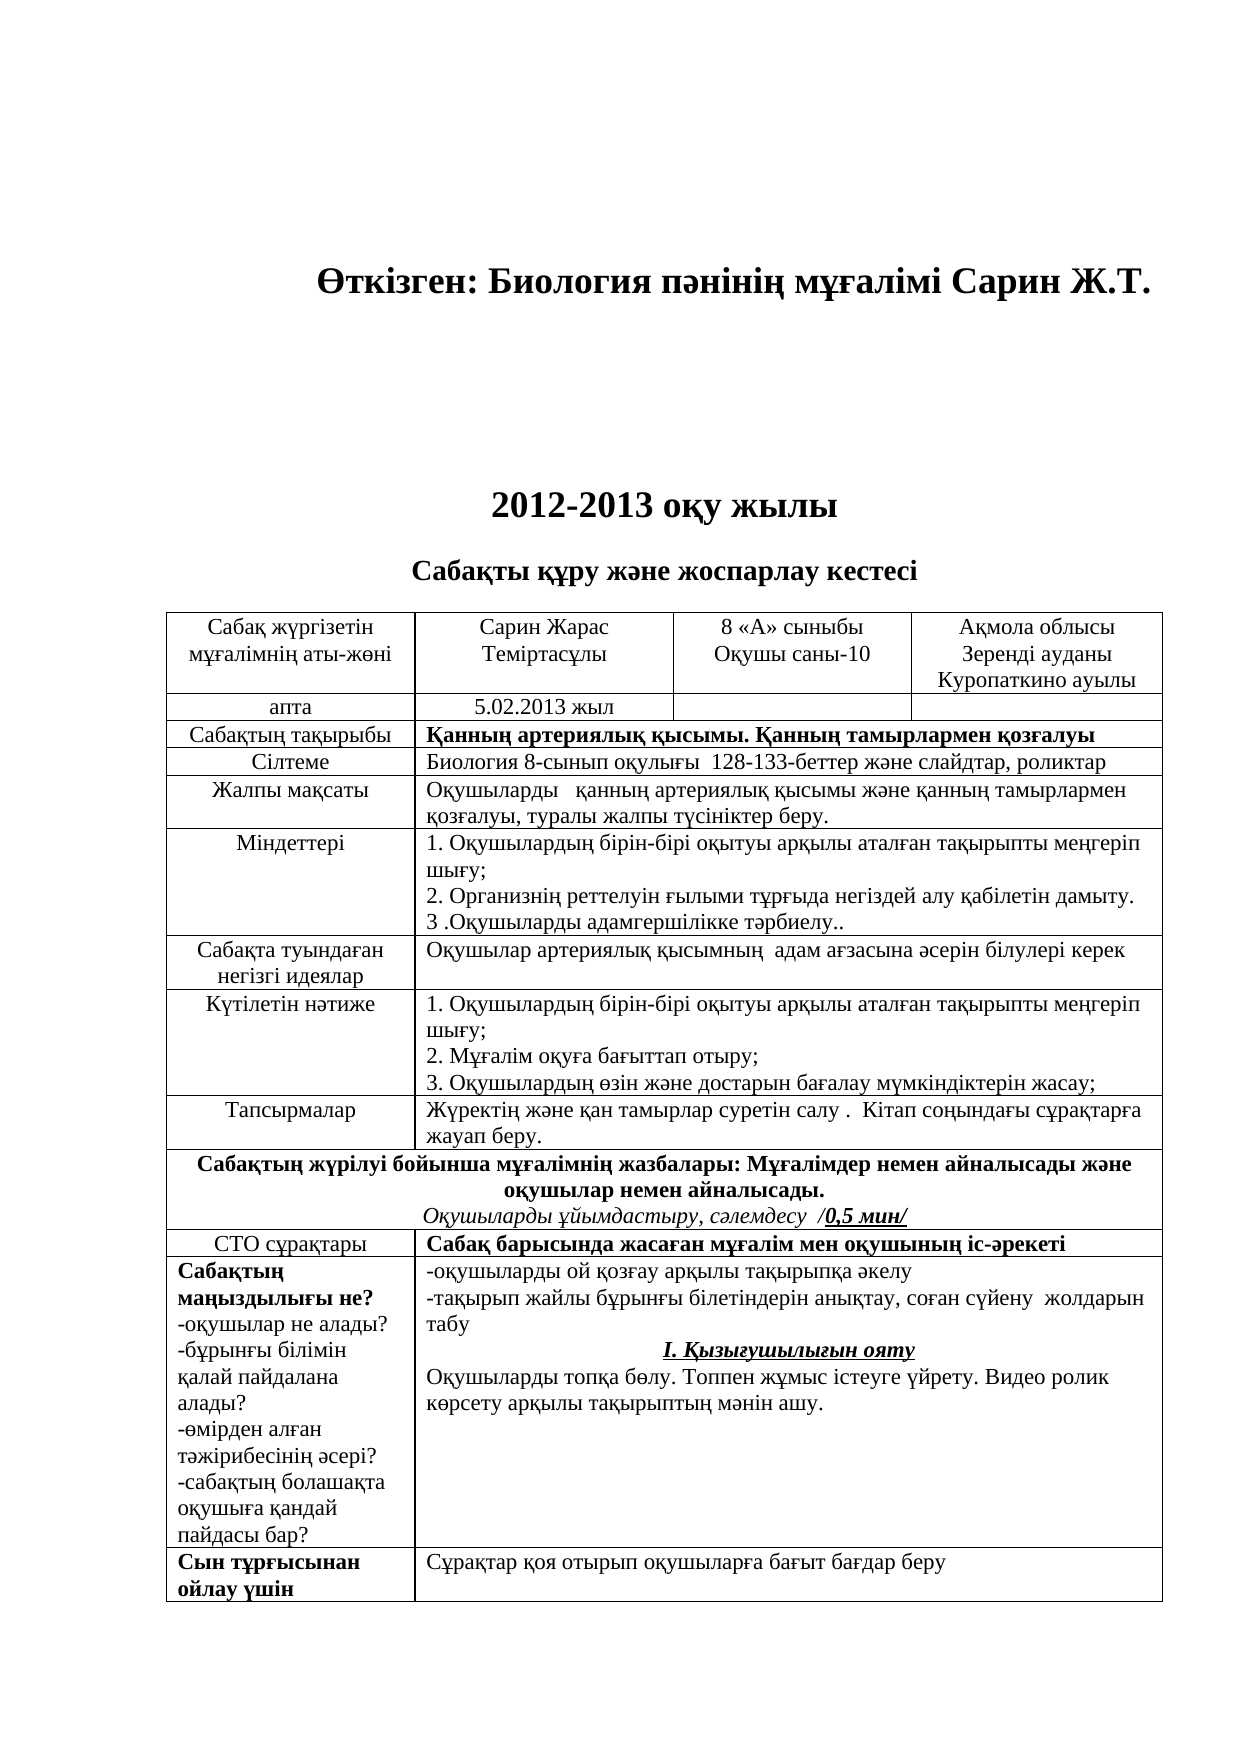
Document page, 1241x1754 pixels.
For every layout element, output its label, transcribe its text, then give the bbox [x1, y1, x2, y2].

table_cell Сабақтың тақырыбы [167, 721, 414, 747]
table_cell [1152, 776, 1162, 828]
table_cell -оқушыларды ой қозғау арқылы тақырыпқа әкелу -тақырып жайлы бұрынғы білетіндерін анықтау, соған сүйену жолдарын табу І. Қызығушылығын ояту Оқушыларды топқа бөлу. Топпен жұмыс істеуге үйрету. Видео ролик көрсету арқылы тақырыптың мәнін ашу. [416, 1257, 1162, 1547]
table_cell Міндеттері [167, 829, 414, 935]
table_cell Жалпы мақсаты [167, 776, 414, 828]
table_cell Сабақтың маңыздылығы не? -оқушылар не алады? -бұрынғы білімін қалай пайдалана алады? -өмірден алған тәжірибесінің әсері? -сабақтың болашақта оқушыға қандай пайдасы бар? [167, 1257, 414, 1547]
table_cell [912, 694, 1162, 720]
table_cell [167, 1548, 414, 1601]
table_cell Жүректің және қан тамырлар суретін салу . Кітап соңындағы сұрақтарға жауап беру. [416, 1096, 1162, 1149]
table_cell СТО сұрақтары [167, 1230, 414, 1256]
table_cell апта [167, 694, 414, 720]
table_cell Оқушылар артериялық қысымның адам ағзасына әсерін білулері керек [416, 936, 1162, 988]
text Сабақты құру және жоспарлау кестесі [177, 553, 1152, 586]
table_cell Биология 8-сынып оқулығы 128-133-беттер және слайдтар, роликтар [416, 748, 1162, 774]
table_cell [416, 1548, 1162, 1601]
table_cell 1. Оқушылардың бірін-бірі оқытуы арқылы аталған тақырыпты меңгеріп шығу; 2. Мұғалім оқуға бағыттап отыру; 3. Оқушылардың өзін және достарын бағалау мүмкіндіктерін жасау; [416, 990, 1162, 1095]
table_cell Қанның артериялық қысымы. Қанның тамырлармен қозғалуы [416, 721, 1162, 747]
table_cell Сабақта туындаған негізгі идеялар [167, 936, 414, 988]
text 2012-2013 оқу жылы [177, 482, 1152, 526]
table_cell 1. Оқушылардың бірін-бірі оқытуы арқылы аталған тақырыпты меңгеріп шығу; 2. Организнің реттелуін ғылыми тұрғыда негіздей алу қабілетін дамыту. 3 .Оқушыларды адамгершілікке тәрбиелу.. [416, 829, 1162, 935]
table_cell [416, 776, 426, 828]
table_header Сарин Жарас Теміртасұлы [416, 613, 673, 692]
table_cell Сабақ барысында жасаған мұғалім мен оқушының іс-әрекеті [416, 1230, 1162, 1256]
table_header Сабақ жүргізетін мұғалімнің аты-жөні [167, 613, 414, 692]
table_cell 5.02.2013 жыл [416, 694, 673, 720]
table_cell Тапсырмалар [167, 1096, 414, 1149]
table_cell Сабақтың жүрілуі бойынша мұғалімнің жазбалары: Мұғалімдер немен айналысады және оқушылар немен айналысады. Оқушыларды ұйымдастыру, сәлемдесу /0,5 мин/ [167, 1150, 1162, 1229]
table_cell Сілтеме [167, 748, 414, 774]
table_cell Күтілетін нәтиже [167, 990, 414, 1095]
text Өткізген: Биология пәнінің мұғалімі Сарин Ж.Т. [177, 259, 1152, 302]
table_header 8 «А» сыныбы Оқушы саны-10 [674, 613, 911, 692]
table_cell [674, 694, 911, 720]
table_header Ақмола облысы Зеренді ауданы Куропаткино ауылы [912, 613, 1162, 692]
